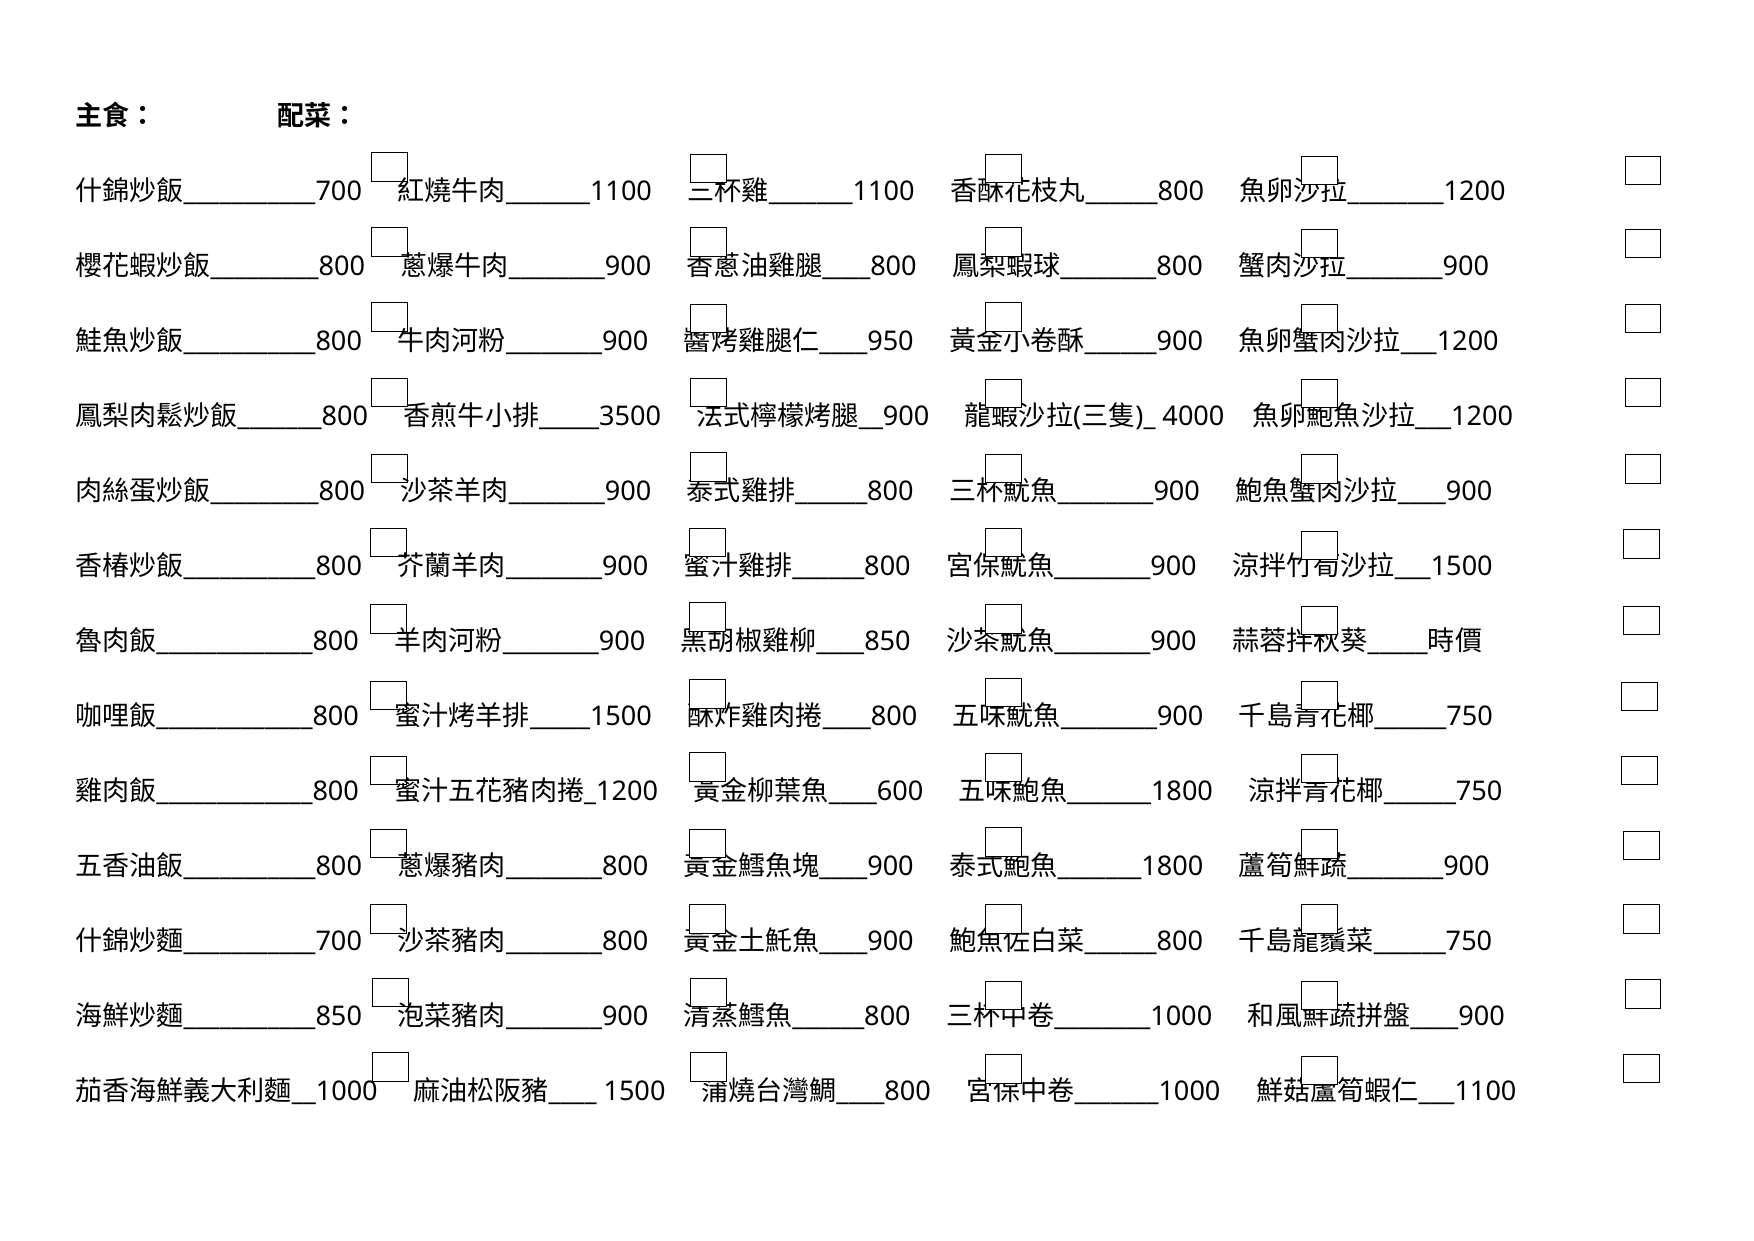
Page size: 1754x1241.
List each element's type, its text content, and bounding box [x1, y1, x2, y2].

text 魯肉飯_____________800 羊肉河粉________900 黑胡椒雞柳____850 沙茶魷魚________900 蒜蓉拌秋葵_____時價 [75, 601, 1679, 676]
text 鮭魚炒飯___________800 牛肉河粉________900 醬烤雞腿仁____950 黃金小卷酥______900 魚卵蟹肉沙拉___1200 [75, 301, 1679, 376]
text 雞肉飯_____________800 蜜汁五花豬肉捲_1200 黃金柳葉魚____600 五味鮑魚_______1800 涼拌青花椰______750 [75, 751, 1679, 826]
text 五香油飯___________800 蔥爆豬肉________800 黃金鱈魚塊____900 泰式鮑魚_______1800 蘆筍鮮蔬________900 [75, 826, 1679, 901]
text 什錦炒麵___________700 沙茶豬肉________800 黃金土魠魚____900 鮑魚佐白菜______800 千島龍鬚菜______750 [75, 901, 1679, 976]
text 櫻花蝦炒飯_________800 蔥爆牛肉________900 香蔥油雞腿____800 鳳梨蝦球________800 蟹肉沙拉________900 [75, 226, 1679, 301]
text 咖哩飯_____________800 蜜汁烤羊排_____1500 酥炸雞肉捲____800 五味魷魚________900 千島青花椰______750 [75, 676, 1679, 751]
text 肉絲蛋炒飯_________800 沙茶羊肉________900 泰式雞排______800 三杯魷魚________900 鮑魚蟹肉沙拉____900 [75, 451, 1679, 526]
text 海鮮炒麵___________850 泡菜豬肉________900 清蒸鱈魚______800 三杯中卷________1000 和風鮮蔬拼盤____900 [75, 976, 1679, 1051]
text 香椿炒飯___________800 芥蘭羊肉________900 蜜汁雞排______800 宮保魷魚________900 涼拌竹筍沙拉___1500 [75, 526, 1679, 601]
text 茄香海鮮義大利麵__1000 麻油松阪豬____ 1500 蒲燒台灣鯛____800 宮保中卷_______1000 鮮菇蘆筍蝦仁___1100 [75, 1051, 1679, 1126]
text 主食： 配菜： [75, 76, 1679, 151]
text 鳳梨肉鬆炒飯_______800 香煎牛小排_____3500 法式檸檬烤腿__900 龍蝦沙拉(三隻)_ 4000 魚卵鮑魚沙拉___1200 [75, 376, 1679, 451]
text 什錦炒飯___________700 紅燒牛肉_______1100 三杯雞_______1100 香酥花枝丸______800 魚卵沙拉________1200 [75, 151, 1679, 226]
